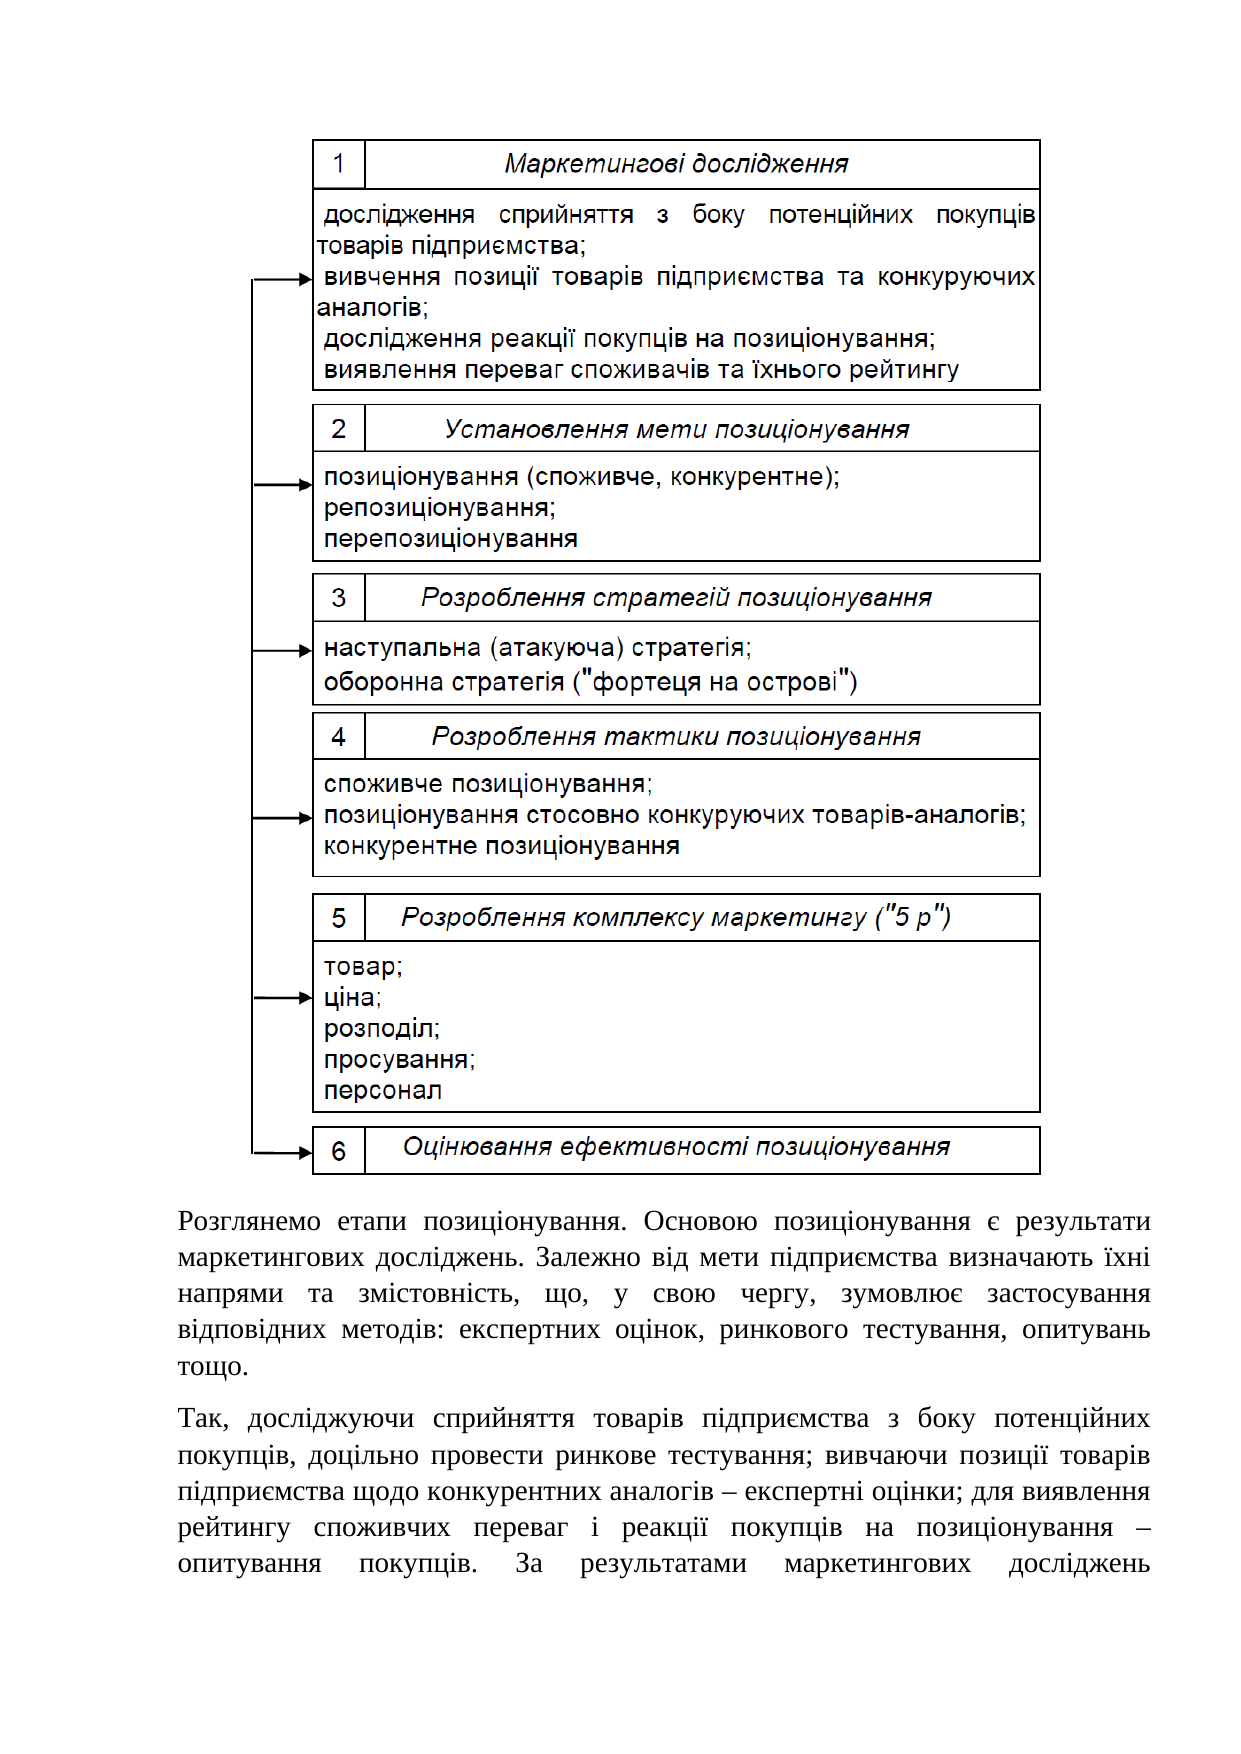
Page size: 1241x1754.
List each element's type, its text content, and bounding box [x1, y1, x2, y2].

text Розглянемо етапи позиціонування. Основою позиціонування є результати маркетингових досліджень. Залежно від мети підприємства визначають їхні напрями та змістовність, що, у свою чергу, зумовлює застосування відповідних методів: експертних оцінок, ринкового тестування, опитувань тощо. [177, 1201, 1152, 1381]
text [177, 1401, 1152, 1579]
picture [177, 118, 1152, 1201]
